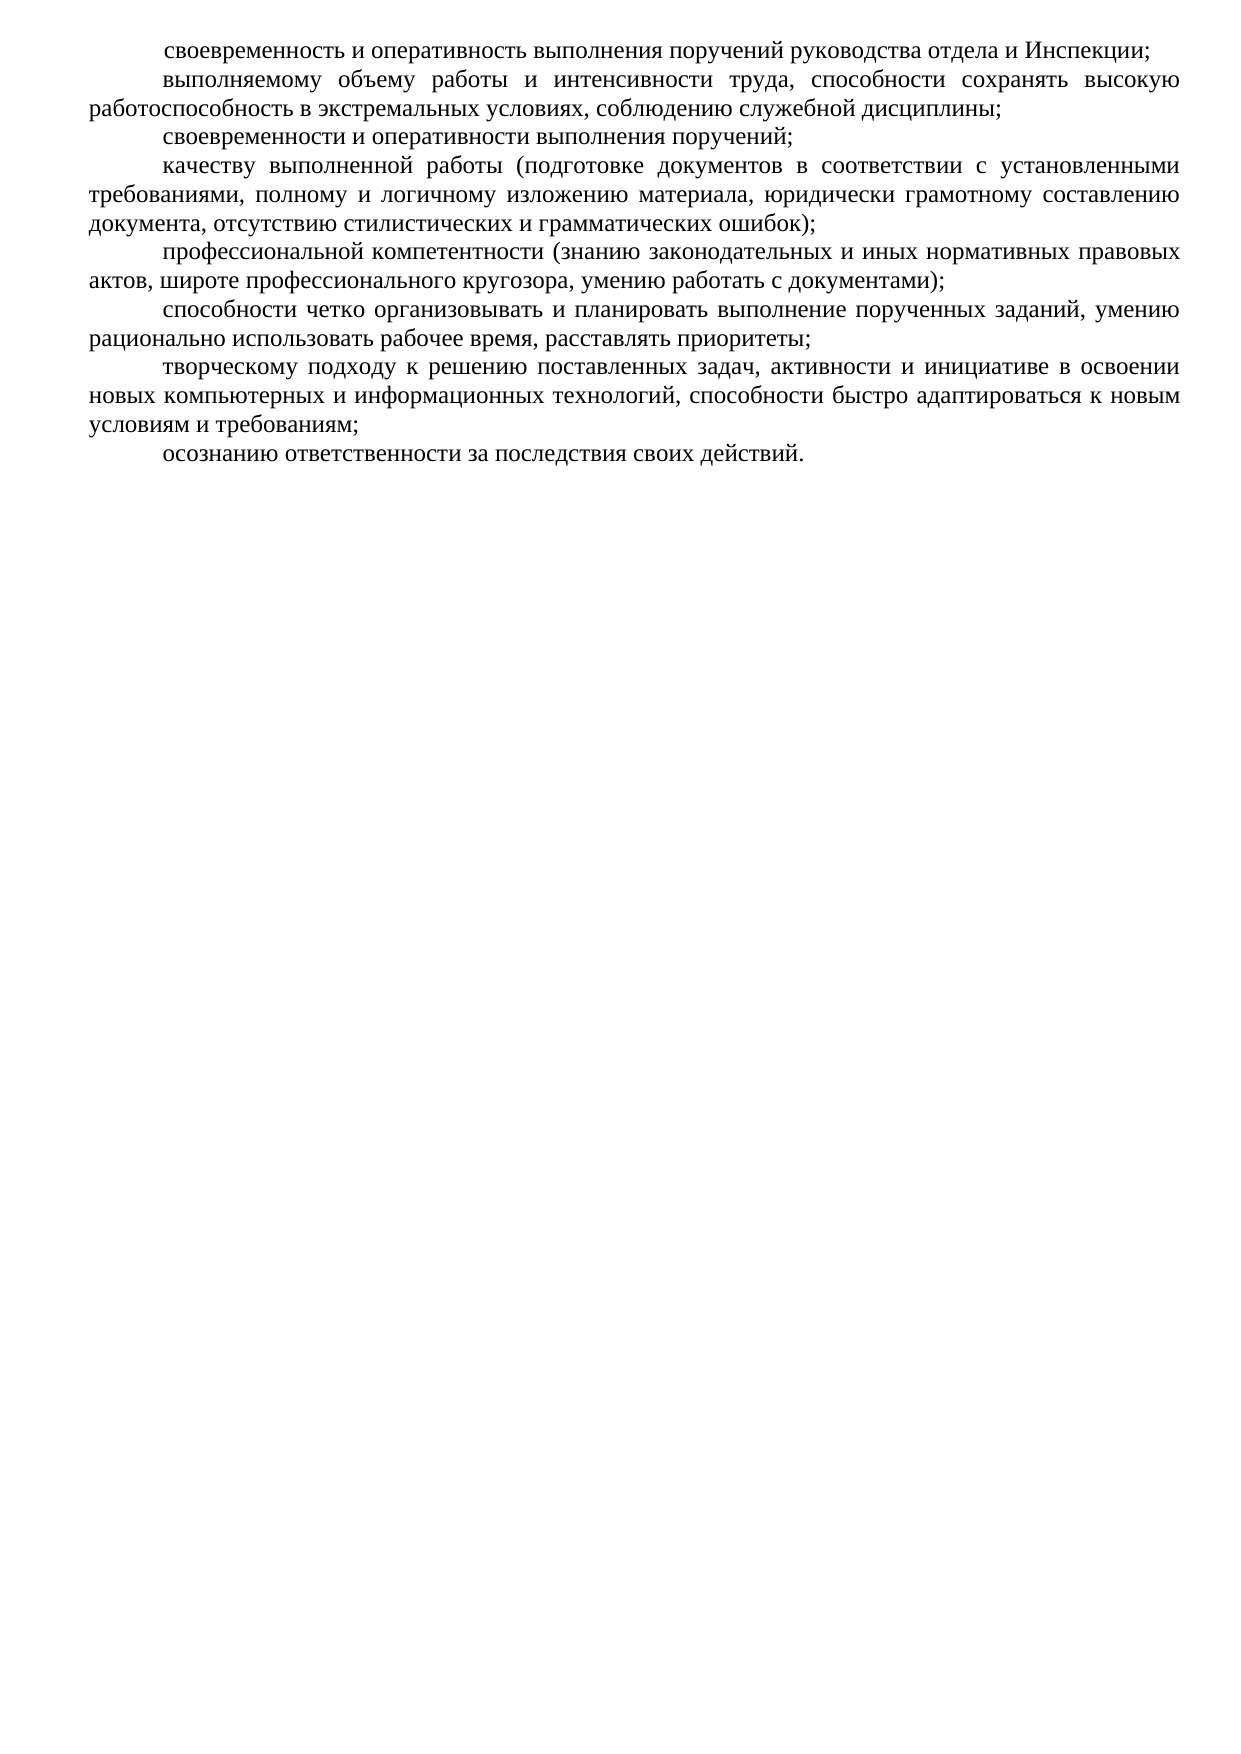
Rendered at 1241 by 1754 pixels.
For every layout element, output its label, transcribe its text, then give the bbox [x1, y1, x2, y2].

text осознанию ответственности за последствия своих действий. [89, 438, 1181, 466]
text своевременность и оперативность выполнения поручений руководства отдела и Инспекции; [89, 35, 1181, 64]
text способности четко организовывать и планировать выполнение порученных заданий, умению рационально использовать рабочее время, расставлять приоритеты; [89, 294, 1181, 351]
text качеству выполненной работы (подготовке документов в соответствии с установленными требованиями, полному и логичному изложению материала, юридически грамотному составлению документа, отсутствию стилистических и грамматических ошибок); [89, 150, 1181, 236]
text творческому подходу к решению поставленных задач, активности и инициативе в освоении новых компьютерных и информационных технологий, способности быстро адаптироваться к новым условиям и требованиям; [89, 351, 1181, 438]
text профессиональной компетентности (знанию законодательных и иных нормативных правовых актов, широте профессионального кругозора, умению работать с документами); [89, 236, 1181, 294]
text выполняемому объему работы и интенсивности труда, способности сохранять высокую работоспособность в экстремальных условиях, соблюдению служебной дисциплины; [89, 64, 1181, 121]
text своевременности и оперативности выполнения поручений; [89, 121, 1181, 150]
